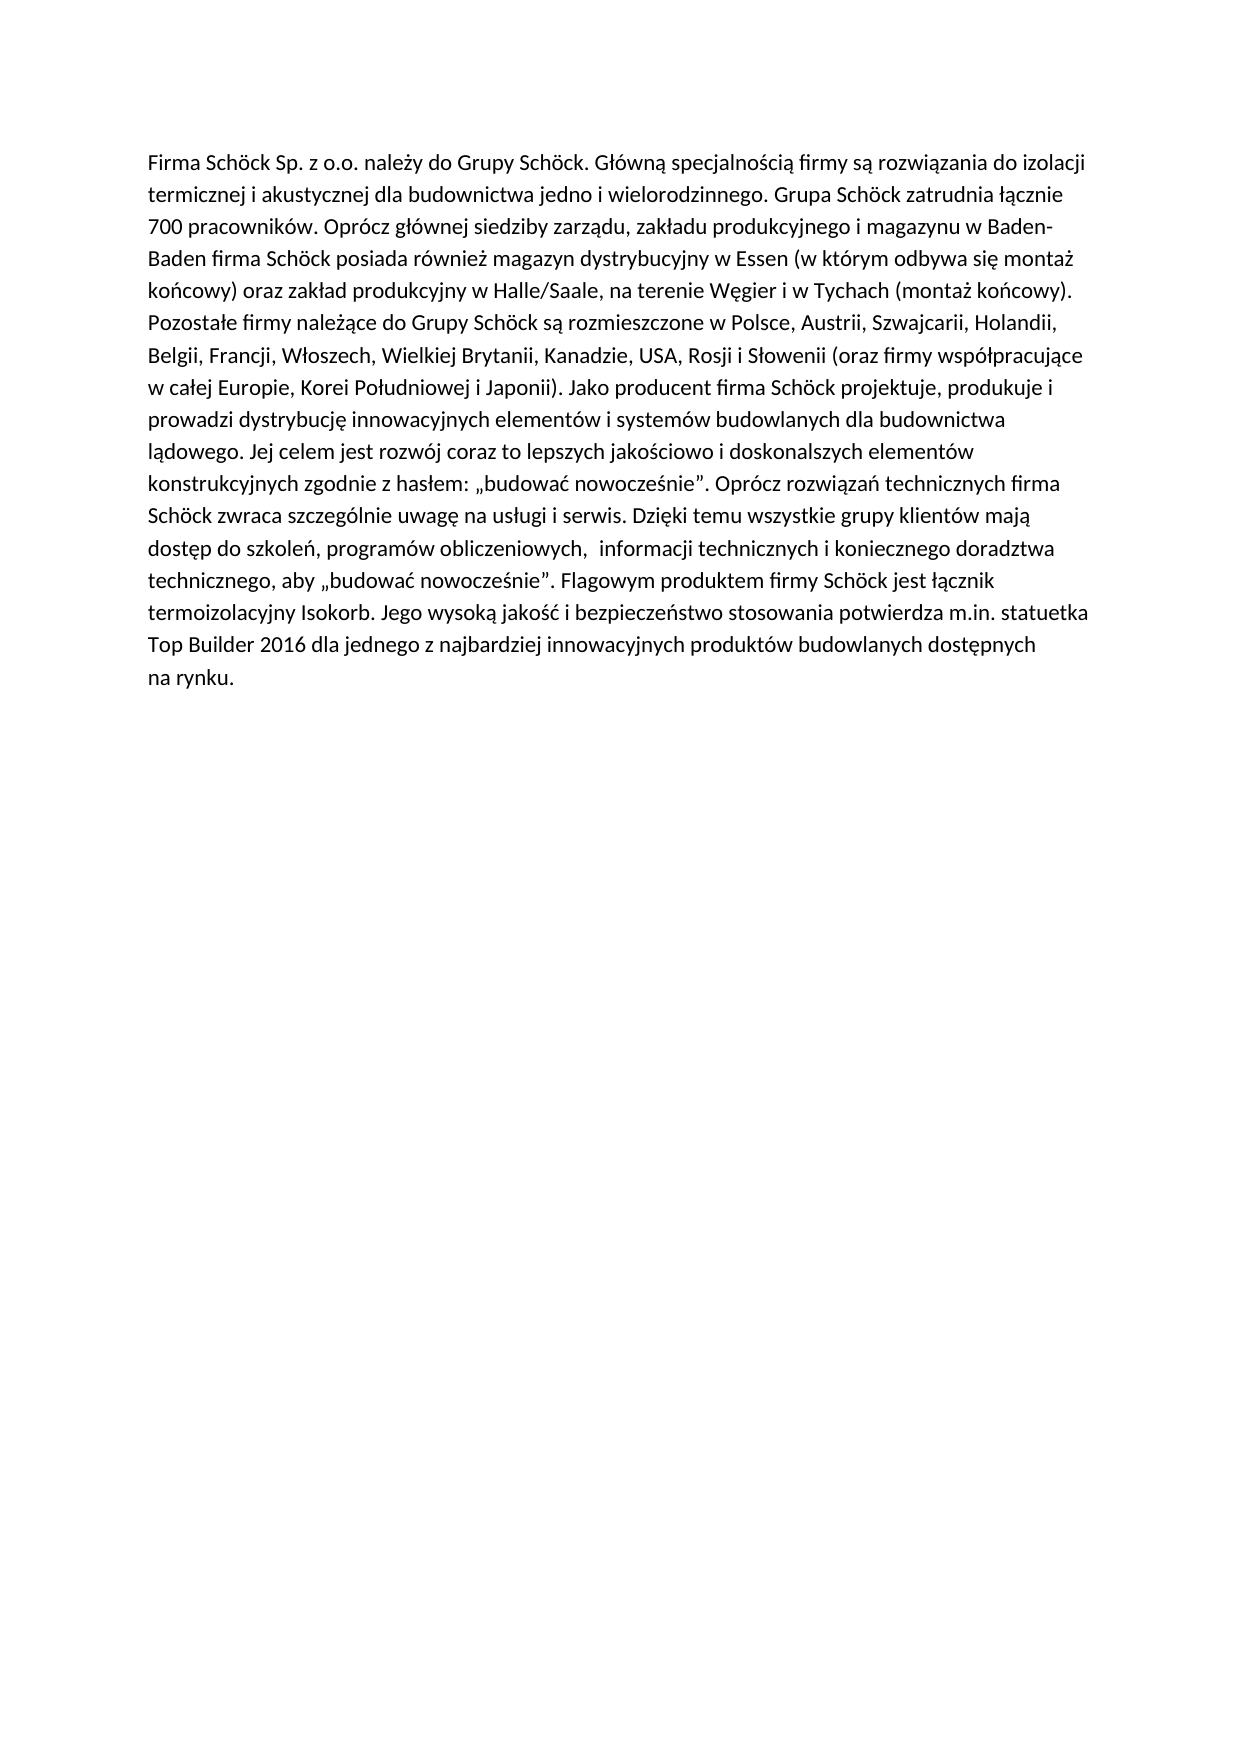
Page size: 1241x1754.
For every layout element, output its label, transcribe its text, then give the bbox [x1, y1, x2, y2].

text Firma Schöck Sp. z o.o. należy do Grupy Schöck. Główną specjalnością firmy są rozwiązania do izolacji termicznej i akustycznej dla budownictwa jedno i wielorodzinnego. Grupa Schöck zatrudnia łącznie 700 pracowników. Oprócz głównej siedziby zarządu, zakładu produkcyjnego i magazynu w Baden-Baden firma Schöck posiada również magazyn dystrybucyjny w Essen (w którym odbywa się montaż końcowy) oraz zakład produkcyjny w Halle/Saale, na terenie Węgier i w Tychach (montaż końcowy). Pozostałe firmy należące do Grupy Schöck są rozmieszczone w Polsce, Austrii, Szwajcarii, Holandii, Belgii, Francji, Włoszech, Wielkiej Brytanii, Kanadzie, USA, Rosji i Słowenii (oraz firmy współpracujące w całej Europie, Korei Południowej i Japonii). Jako producent firma Schöck projektuje, produkuje i prowadzi dystrybucję innowacyjnych elementów i systemów budowlanych dla budownictwa lądowego. Jej celem jest rozwój coraz to lepszych jakościowo i doskonalszych elementów konstrukcyjnych zgodnie z hasłem: „budować nowocześnie”. Oprócz rozwiązań technicznych firma Schöck zwraca szczególnie uwagę na usługi i serwis. Dzięki temu wszystkie grupy klientów mają dostęp do szkoleń, programów obliczeniowych, informacji technicznych i koniecznego doradztwa technicznego, aby „budować nowocześnie”. Flagowym produktem firmy Schöck jest łącznik termoizolacyjny Isokorb. Jego wysoką jakość i bezpieczeństwo stosowania potwierdza m.in. statuetka Top Builder 2016 dla jednego z najbardziej innowacyjnych produktów budowlanych dostępnych na rynku. [148, 148, 1093, 691]
